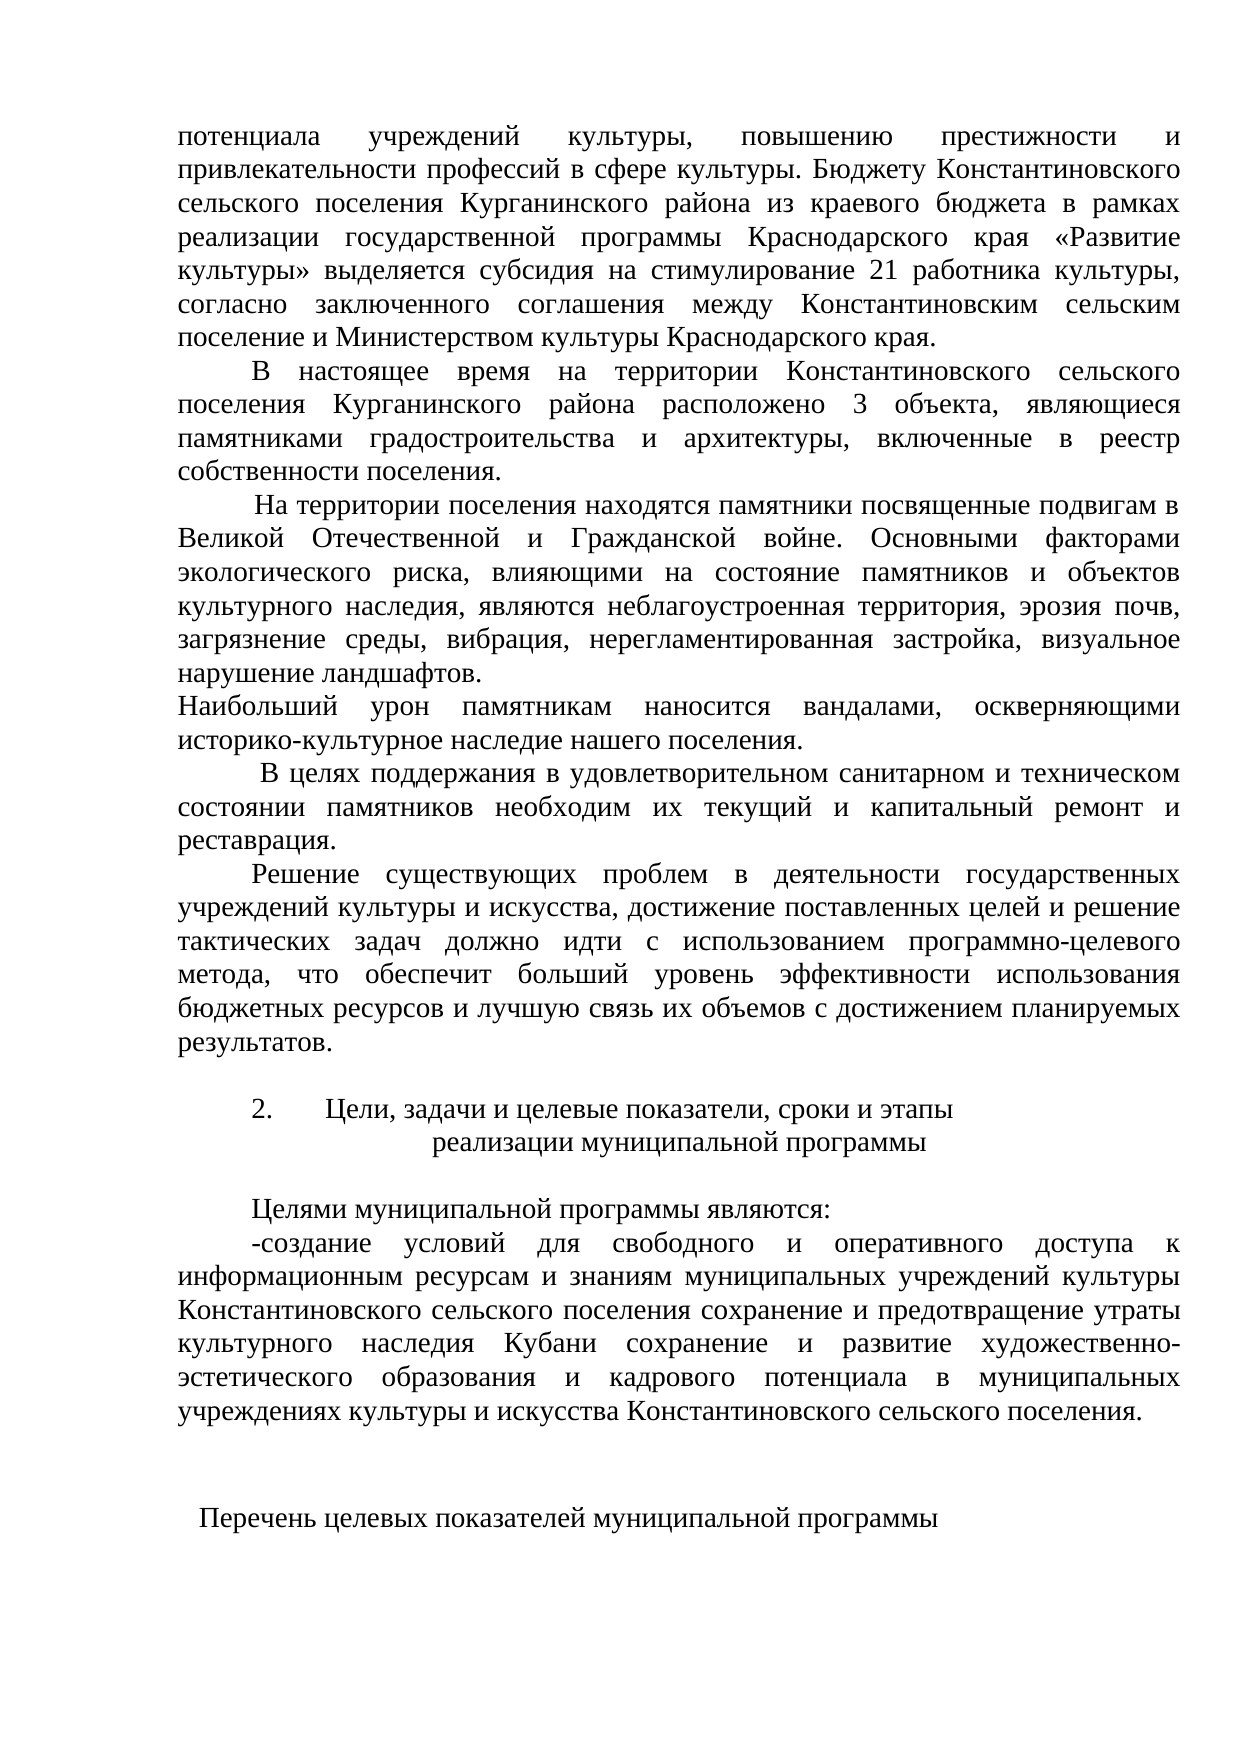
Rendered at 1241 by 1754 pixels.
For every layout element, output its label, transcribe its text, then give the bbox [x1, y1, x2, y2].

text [177, 118, 1181, 353]
text Наибольший урон памятникам наносится вандалами, оскверняющими историко-культурное наследие нашего поселения. [177, 688, 1181, 755]
table_header Перечень целевых показателей муниципальной программы [188, 1493, 1240, 1544]
text -создание условий для свободного и оперативного доступа к информационным ресурсам и знаниям муниципальных учреждений культуры Константиновского сельского поселения сохранение и предотвращение утраты культурного наследия Кубани сохранение и развитие художественно-эстетического образования и кадрового потенциала в муниципальных учреждениях культуры и искусства Константиновского сельского поселения. [177, 1225, 1181, 1426]
text реализации муниципальной программы [177, 1124, 1181, 1158]
text На территории поселения находятся памятники посвященные подвигам в Великой Отечественной и Гражданской войне. Основными факторами экологического риска, влияющими на состояние памятников и объектов культурного наследия, являются неблагоустроенная территория, эрозия почв, загрязнение среды, вибрация, нерегламентированная застройка, визуальное нарушение ландшафтов. [177, 487, 1181, 688]
list Цели, задачи и целевые показатели, сроки и этапы [177, 1091, 1181, 1124]
text Решение существующих проблем в деятельности государственных учреждений культуры и искусства, достижение поставленных целей и решение тактических задач должно идти с использованием программно-целевого метода, что обеспечит больший уровень эффективности использования бюджетных ресурсов и лучшую связь их объемов с достижением планируемых результатов. [177, 856, 1181, 1057]
text Целями муниципальной программы являются: [177, 1191, 1181, 1225]
text В настоящее время на территории Константиновского сельского поселения Курганинского района расположено 3 объекта, являющиеся памятниками градостроительства и архитектуры, включенные в реестр собственности поселения. [177, 353, 1181, 487]
text В целях поддержания в удовлетворительном санитарном и техническом состоянии памятников необходим их текущий и капитальный ремонт и реставрация. [177, 755, 1181, 856]
